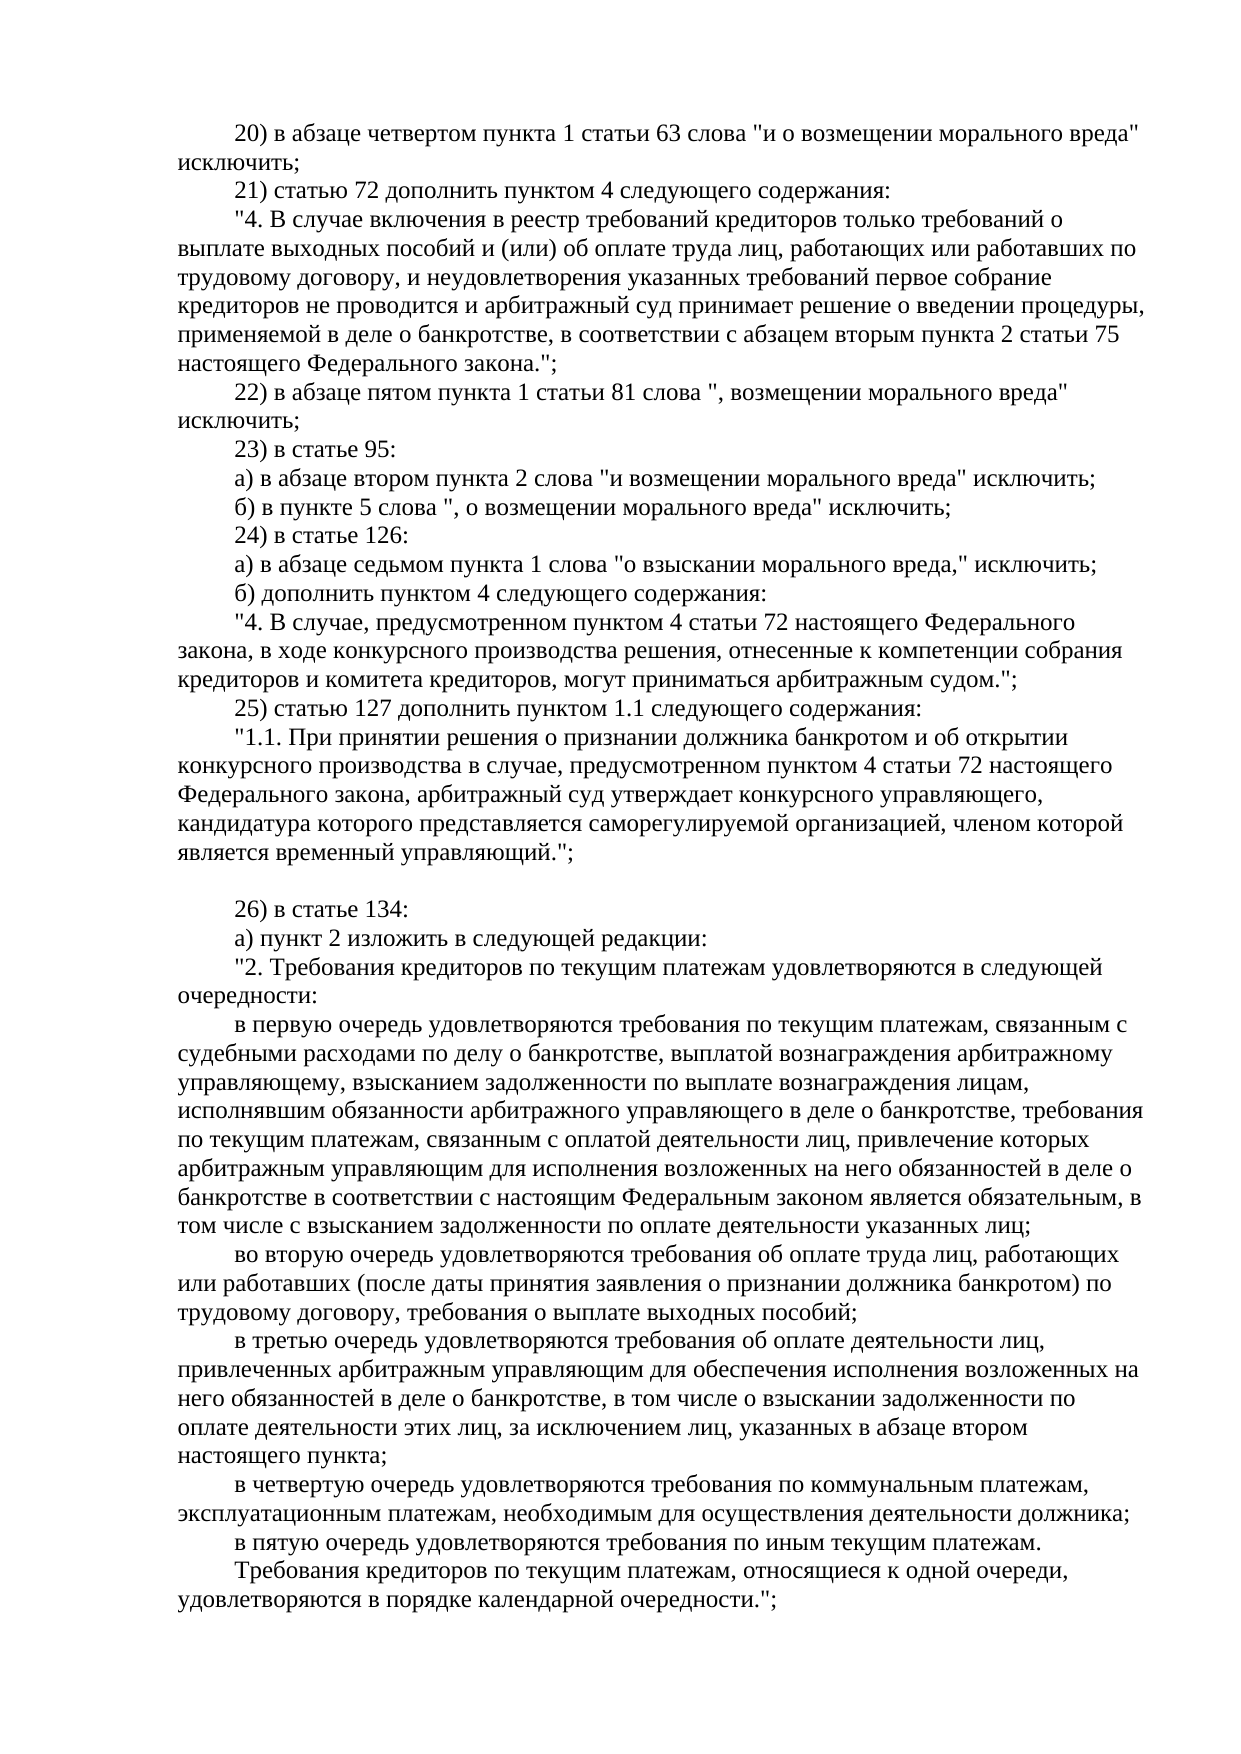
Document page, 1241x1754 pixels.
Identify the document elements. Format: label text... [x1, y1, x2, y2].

text 21) статью 72 дополнить пунктом 4 следующего содержания: [177, 176, 1152, 204]
text "1.1. При принятии решения о признании должника банкротом и об открытии конкурсного производства в случае, предусмотренном пунктом 4 статьи 72 настоящего Федерального закона, арбитражный суд утверждает конкурсного управляющего, кандидатура которого представляется саморегулируемой организацией, членом которой является временный управляющий."; [177, 722, 1152, 866]
text 22) в абзаце пятом пункта 1 статьи 81 слова ", возмещении морального вреда" исключить; [177, 377, 1152, 434]
text в четвертую очередь удовлетворяются требования по коммунальным платежам, эксплуатационным платежам, необходимым для осуществления деятельности должника; [177, 1469, 1152, 1527]
text в третью очередь удовлетворяются требования об оплате деятельности лиц, привлеченных арбитражным управляющим для обеспечения исполнения возложенных на него обязанностей в деле о банкротстве, в том числе о взыскании задолженности по оплате деятельности этих лиц, за исключением лиц, указанных в абзаце втором настоящего пункта; [177, 1326, 1152, 1469]
text 24) в статье 126: [177, 521, 1152, 549]
text а) пункт 2 изложить в следующей редакции: [177, 923, 1152, 952]
text б) дополнить пунктом 4 следующего содержания: [177, 578, 1152, 607]
text 26) в статье 134: [177, 894, 1152, 923]
text 20) в абзаце четвертом пункта 1 статьи 63 слова "и о возмещении морального вреда" исключить; [177, 118, 1152, 176]
text "2. Требования кредиторов по текущим платежам удовлетворяются в следующей очередности: [177, 952, 1152, 1009]
text "4. В случае, предусмотренном пунктом 4 статьи 72 настоящего Федерального закона, в ходе конкурсного производства решения, отнесенные к компетенции собрания кредиторов и комитета кредиторов, могут приниматься арбитражным судом."; [177, 607, 1152, 693]
text в первую очередь удовлетворяются требования по текущим платежам, связанным с судебными расходами по делу о банкротстве, выплатой вознаграждения арбитражному управляющему, взысканием задолженности по выплате вознаграждения лицам, исполнявшим обязанности арбитражного управляющего в деле о банкротстве, требования по текущим платежам, связанным с оплатой деятельности лиц, привлечение которых арбитражным управляющим для исполнения возложенных на него обязанностей в деле о банкротстве в соответствии с настоящим Федеральным законом является обязательным, в том числе с взысканием задолженности по оплате деятельности указанных лиц; [177, 1009, 1152, 1239]
text б) в пункте 5 слова ", о возмещении морального вреда" исключить; [177, 492, 1152, 521]
text 25) статью 127 дополнить пунктом 1.1 следующего содержания: [177, 693, 1152, 722]
text "4. В случае включения в реестр требований кредиторов только требований о выплате выходных пособий и (или) об оплате труда лиц, работающих или работавших по трудовому договору, и неудовлетворения указанных требований первое собрание кредиторов не проводится и арбитражный суд принимает решение о введении процедуры, применяемой в деле о банкротстве, в соответствии с абзацем вторым пункта 2 статьи 75 настоящего Федерального закона."; [177, 204, 1152, 377]
text а) в абзаце седьмом пункта 1 слова "о взыскании морального вреда," исключить; [177, 549, 1152, 578]
text 23) в статье 95: [177, 434, 1152, 463]
text а) в абзаце втором пункта 2 слова "и возмещении морального вреда" исключить; [177, 463, 1152, 492]
text Требования кредиторов по текущим платежам, относящиеся к одной очереди, удовлетворяются в порядке календарной очередности."; [177, 1556, 1152, 1613]
text во вторую очередь удовлетворяются требования об оплате труда лиц, работающих или работавших (после даты принятия заявления о признании должника банкротом) по трудовому договору, требования о выплате выходных пособий; [177, 1239, 1152, 1326]
text в пятую очередь удовлетворяются требования по иным текущим платежам. [177, 1527, 1152, 1556]
